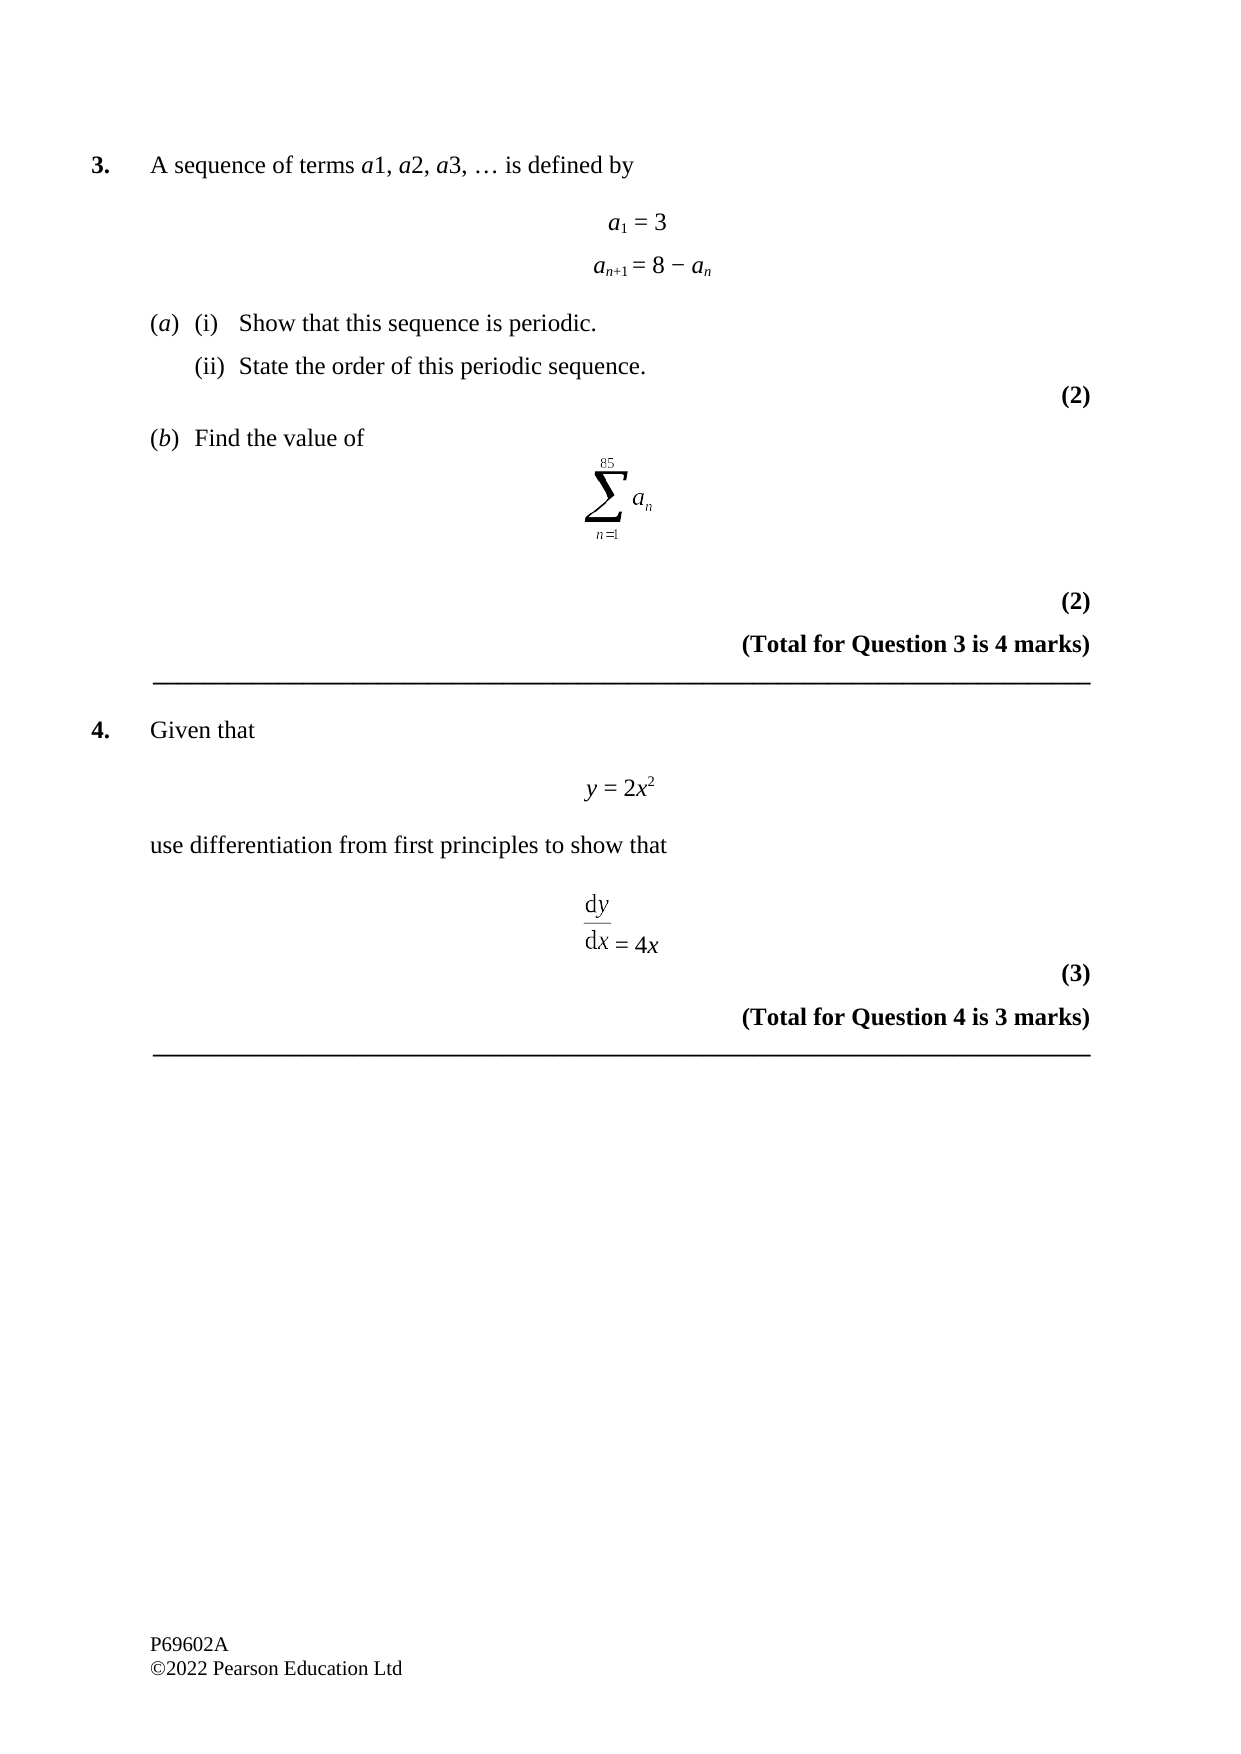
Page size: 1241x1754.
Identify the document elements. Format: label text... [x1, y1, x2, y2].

text (b) Find the value of [150, 423, 1090, 452]
text 4. Given that [91, 716, 1090, 744]
text (Total for Question 4 is 3 marks) [150, 1002, 1090, 1030]
text a1 = 3 [593, 207, 1090, 236]
text y = 2x2 [150, 773, 1090, 802]
text (Total for Question 3 is 4 marks) [150, 629, 1090, 658]
text 3. A sequence of terms a1, a2, a3, … is defined by [91, 150, 1090, 179]
text an+1 = 8 − an [593, 251, 1090, 279]
text (2) [150, 380, 1090, 409]
text use differentiation from first principles to show that [150, 831, 1090, 859]
text ___________________________________________________________________________ [150, 1030, 1090, 1059]
text (2) [150, 586, 1090, 615]
text (a) (i) Show that this sequence is periodic. [150, 308, 1090, 337]
text (3) [150, 958, 1090, 987]
text ___________________________________________________________________________ [150, 658, 1090, 687]
text (ii) State the order of this periodic sequence. [194, 351, 1090, 380]
text = 4x [150, 888, 1090, 958]
